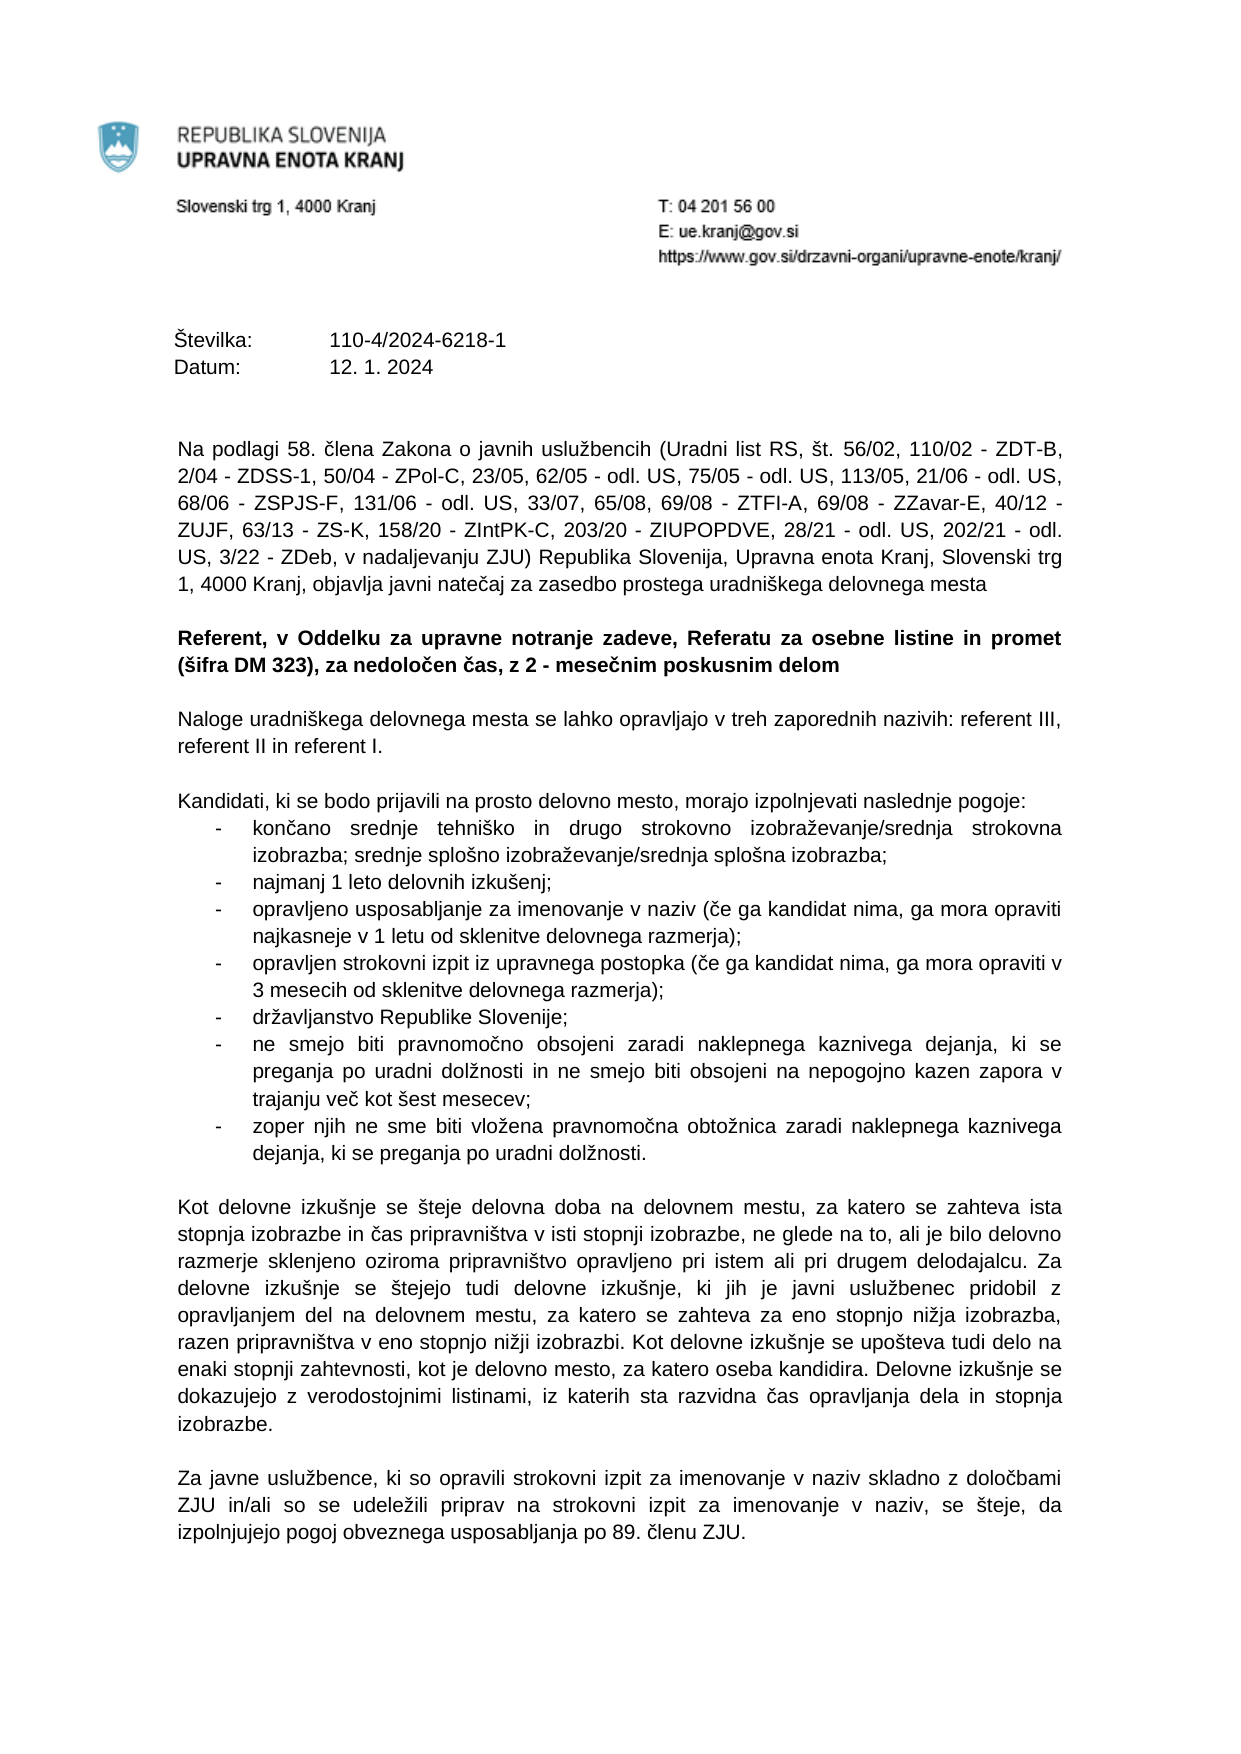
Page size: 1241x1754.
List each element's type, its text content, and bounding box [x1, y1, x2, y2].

text Za javne uslužbence, ki so opravili strokovni izpit za imenovanje v naziv skladno z določbami ZJU in/ali so se udeležili priprav na strokovni izpit za imenovanje v naziv, se šteje, da izpolnjujejo pogoj obveznega usposabljanja po 89. členu ZJU. [177, 1463, 1063, 1545]
text Na podlagi 58. člena Zakona o javnih uslužbencih (Uradni list RS, št. 56/02, 110/02 - ZDT-B, 2/04 - ZDSS-1, 50/04 - ZPol-C, 23/05, 62/05 - odl. US, 75/05 - odl. US, 113/05, 21/06 - odl. US, 68/06 - ZSPJS-F, 131/06 - odl. US, 33/07, 65/08, 69/08 - ZTFI-A, 69/08 - ZZavar-E, 40/12 - ZUJF, 63/13 - ZS-K, 158/20 - ZIntPK-C, 203/20 - ZIUPOPDVE, 28/21 - odl. US, 202/21 - odl. US, 3/22 - ZDeb, v nadaljevanju ZJU) Republika Slovenija, Upravna enota Kranj, Slovenski trg 1, 4000 Kranj, objavlja javni natečaj za zasedbo prostega uradniškega delovnega mesta [177, 434, 1063, 597]
table_header Številka: [163, 326, 318, 353]
text Kandidati, ki se bodo prijavili na prosto delovno mesto, morajo izpolnjevati naslednje pogoje: [177, 786, 1063, 813]
picture [84, 23, 1068, 272]
list ne smejo biti pravnomočno obsojeni zaradi naklepnega kaznivega dejanja, ki se preganja po uradni dolžnosti in ne smejo biti obsojeni na nepogojno kazen zapora v trajanju več kot šest mesecev; [215, 1030, 1063, 1111]
text Referent, v Oddelku za upravne notranje zadeve, Referatu za osebne listine in promet (šifra DM 323), za nedoločen čas, z 2 - mesečnim poskusnim delom [177, 624, 1063, 678]
list opravljen strokovni izpit iz upravnega postopka (če ga kandidat nima, ga mora opraviti v 3 mesecih od sklenitve delovnega razmerja); [215, 949, 1063, 1003]
table_cell 12. 1. 2024 [318, 353, 1048, 380]
table_header 110-4/2024-6218-1 [318, 326, 1048, 353]
text Kot delovne izkušnje se šteje delovna doba na delovnem mestu, za katero se zahteva ista stopnja izobrazbe in čas pripravništva v isti stopnji izobrazbe, ne glede na to, ali je bilo delovno razmerje sklenjeno oziroma pripravništvo opravljeno pri istem ali pri drugem delodajalcu. Za delovne izkušnje se štejejo tudi delovne izkušnje, ki jih je javni uslužbenec pridobil z opravljanjem del na delovnem mestu, za katero se zahteva za eno stopnjo nižja izobrazba, razen pripravništva v eno stopnjo nižji izobrazbi. Kot delovne izkušnje se upošteva tudi delo na enaki stopnji zahtevnosti, kot je delovno mesto, za katero oseba kandidira. Delovne izkušnje se dokazujejo z verodostojnimi listinami, iz katerih sta razvidna čas opravljanja dela in stopnja izobrazbe. [177, 1193, 1063, 1436]
text Naloge uradniškega delovnega mesta se lahko opravljajo v treh zaporednih nazivih: referent III, referent II in referent I. [177, 705, 1063, 759]
list opravljeno usposabljanje za imenovanje v naziv (če ga kandidat nima, ga mora opraviti najkasneje v 1 letu od sklenitve delovnega razmerja); [215, 895, 1063, 949]
list državljanstvo Republike Slovenije; [215, 1003, 1063, 1030]
list končano srednje tehniško in drugo strokovno izobraževanje/srednja strokovna izobrazba; srednje splošno izobraževanje/srednja splošna izobrazba; [215, 813, 1063, 868]
list najmanj 1 leto delovnih izkušenj; [215, 868, 1063, 895]
list zoper njih ne sme biti vložena pravnomočna obtožnica zaradi naklepnega kaznivega dejanja, ki se preganja po uradni dolžnosti. [215, 1111, 1063, 1166]
table_cell Datum: [163, 353, 318, 380]
